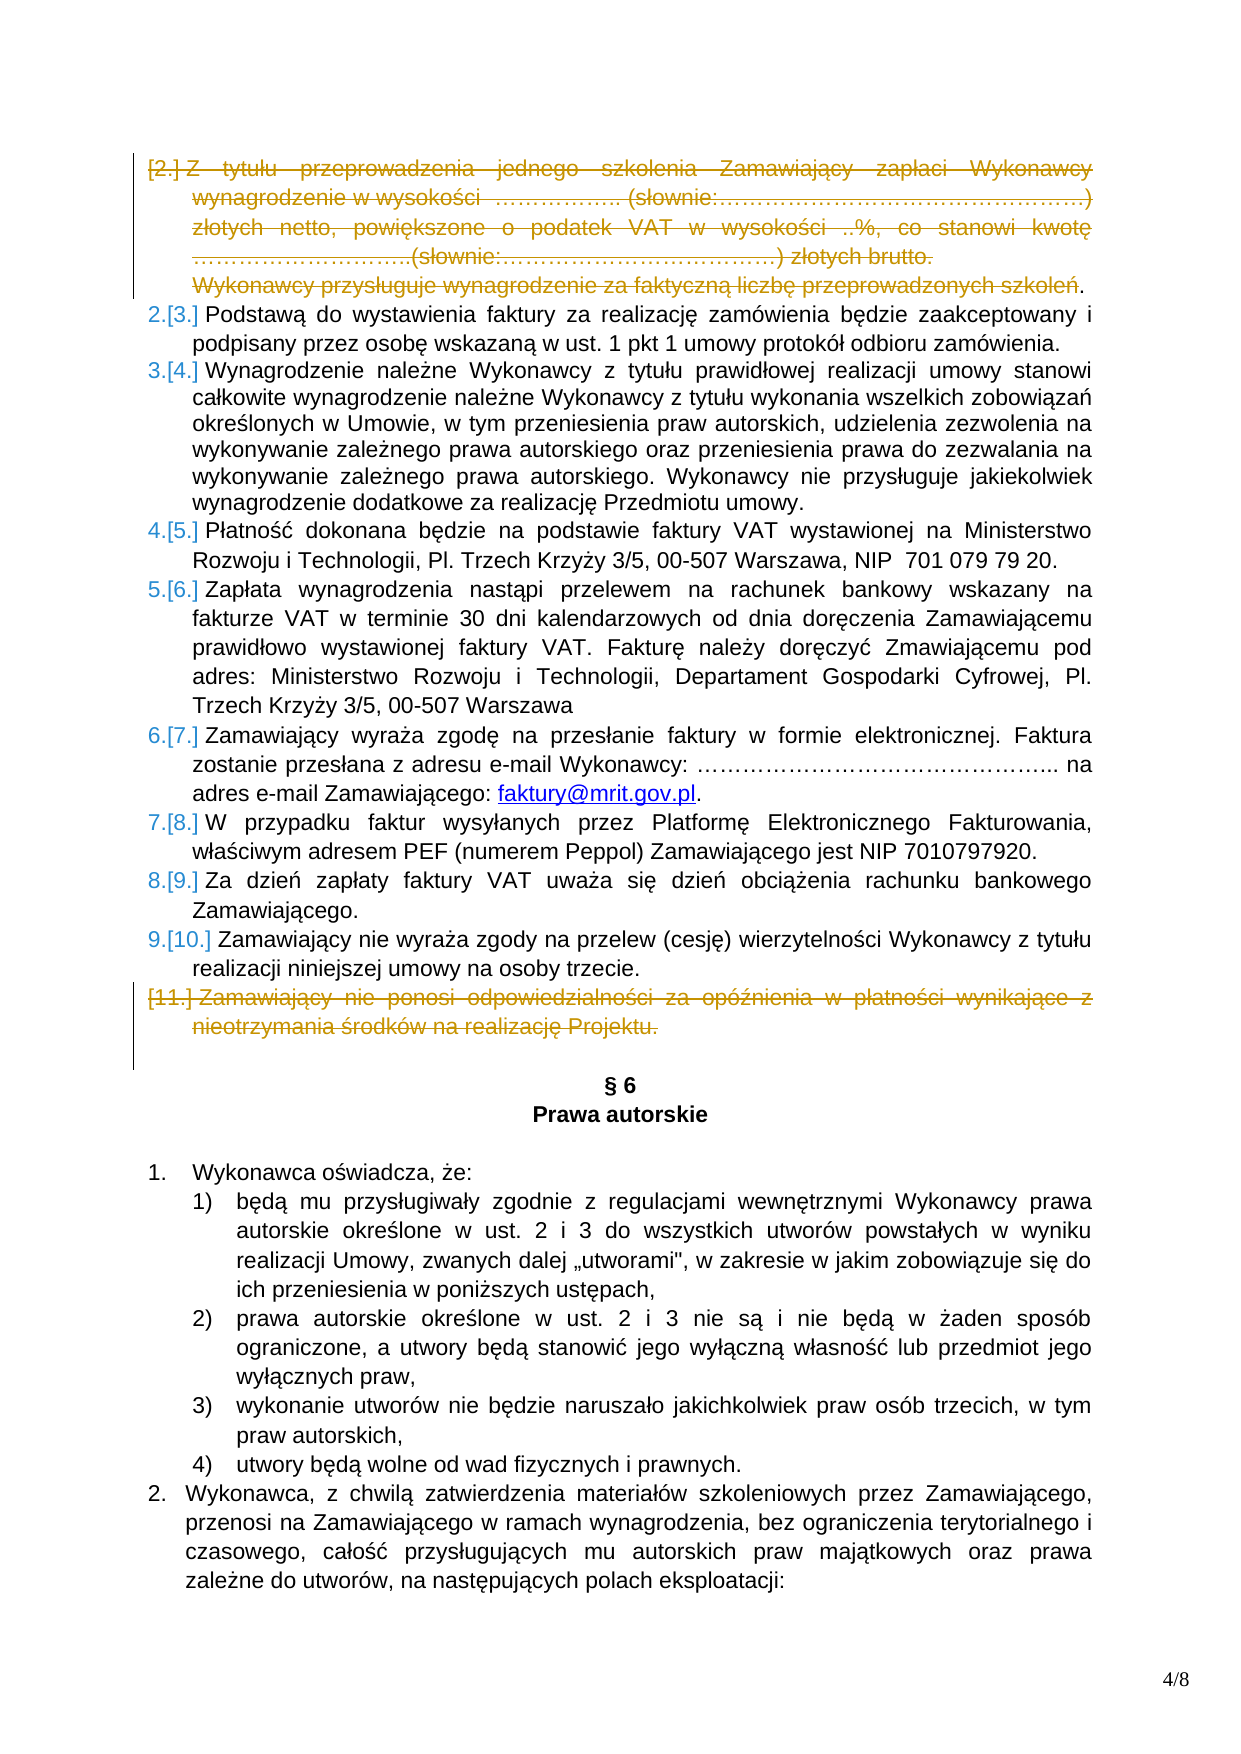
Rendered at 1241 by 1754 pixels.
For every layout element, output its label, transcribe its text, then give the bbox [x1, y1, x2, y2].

list Wykonawca, z chwilą zatwierdzenia materiałów szkoleniowych przez Zamawiającego, przenosi na Zamawiającego w ramach wynagrodzenia, bez ograniczenia terytorialnego i czasowego, całość przysługujących mu autorskich praw majątkowych oraz prawa zależne do utworów, na następujących polach eksploatacji: [148, 1478, 1093, 1595]
list wykonanie utworów nie będzie naruszało jakichkolwiek praw osób trzecich, w tym praw autorskich, [192, 1391, 1093, 1449]
list prawa autorskie określone w ust. 2 i 3 nie są i nie będą w żaden sposób ograniczone, a utwory będą stanowić jego wyłączną własność lub przedmiot jego wyłącznych praw, [192, 1303, 1093, 1391]
list Wynagrodzenie należne Wykonawcy z tytułu prawidłowej realizacji umowy stanowi całkowite wynagrodzenie należne Wykonawcy z tytułu wykonania wszelkich zobowiązań określonych w Umowie, w tym przeniesienia praw autorskich, udzielenia zezwolenia na wykonywanie zależnego prawa autorskiego oraz przeniesienia prawa do zezwalania na wykonywanie zależnego prawa autorskiego. Wykonawcy nie przysługuje jakiekolwiek wynagrodzenie dodatkowe za realizację Przedmiotu umowy. [148, 357, 1093, 516]
list Płatność dokonana będzie na podstawie faktury VAT wystawionej na Ministerstwo Rozwoju i Technologii, Pl. Trzech Krzyży 3/5, 00-507 Warszawa, NIP 701 079 79 20. [148, 516, 1093, 574]
list Zamawiający nie wyraża zgody na przelew (cesję) wierzytelności Wykonawcy z tytułu realizacji niniejszej umowy na osoby trzecie. [148, 924, 1093, 982]
list Za dzień zapłaty faktury VAT uważa się dzień obciążenia rachunku bankowego Zamawiającego. [148, 866, 1093, 924]
list utwory będą wolne od wad fizycznych i prawnych. [192, 1449, 1093, 1478]
list W przypadku faktur wysyłanych przez Platformę Elektronicznego Fakturowania, właściwym adresem PEF (numerem Peppol) Zamawiającego jest NIP 7010797920. [148, 807, 1093, 866]
text Prawa autorskie [148, 1099, 1093, 1128]
list Wykonawca oświadcza, że: [148, 1157, 1093, 1186]
list Podstawą do wystawienia faktury za realizację zamówienia będzie zaakceptowany i podpisany przez osobę wskazaną w ust. 1 pkt 1 umowy protokół odbioru zamówienia. [148, 299, 1093, 357]
list Zamawiający wyraża zgodę na przesłanie faktury w formie elektronicznej. Faktura zostanie przesłana z adresu e-mail Wykonawcy: ………………………………………... na adres e-mail Zamawiającego: faktury@mrit.gov.pl. [148, 720, 1093, 807]
list Zapłata wynagrodzenia nastąpi przelewem na rachunek bankowy wskazany na fakturze VAT w terminie 30 dni kalendarzowych od dnia doręczenia Zamawiającemu prawidłowo wystawionej faktury VAT. Fakturę należy doręczyć Zmawiającemu pod adres: Ministerstwo Rozwoju i Technologii, Departament Gospodarki Cyfrowej, Pl. Trzech Krzyży 3/5, 00-507 Warszawa [148, 574, 1093, 720]
list . [192, 270, 1093, 299]
list będą mu przysługiwały zgodnie z regulacjami wewnętrznymi Wykonawcy prawa autorskie określone w ust. 2 i 3 do wszystkich utworów powstałych w wyniku realizacji Umowy, zwanych dalej „utworami", w zakresie w jakim zobowiązuje się do ich przeniesienia w poniższych ustępach, [192, 1186, 1093, 1303]
text § 6 [148, 1070, 1093, 1099]
